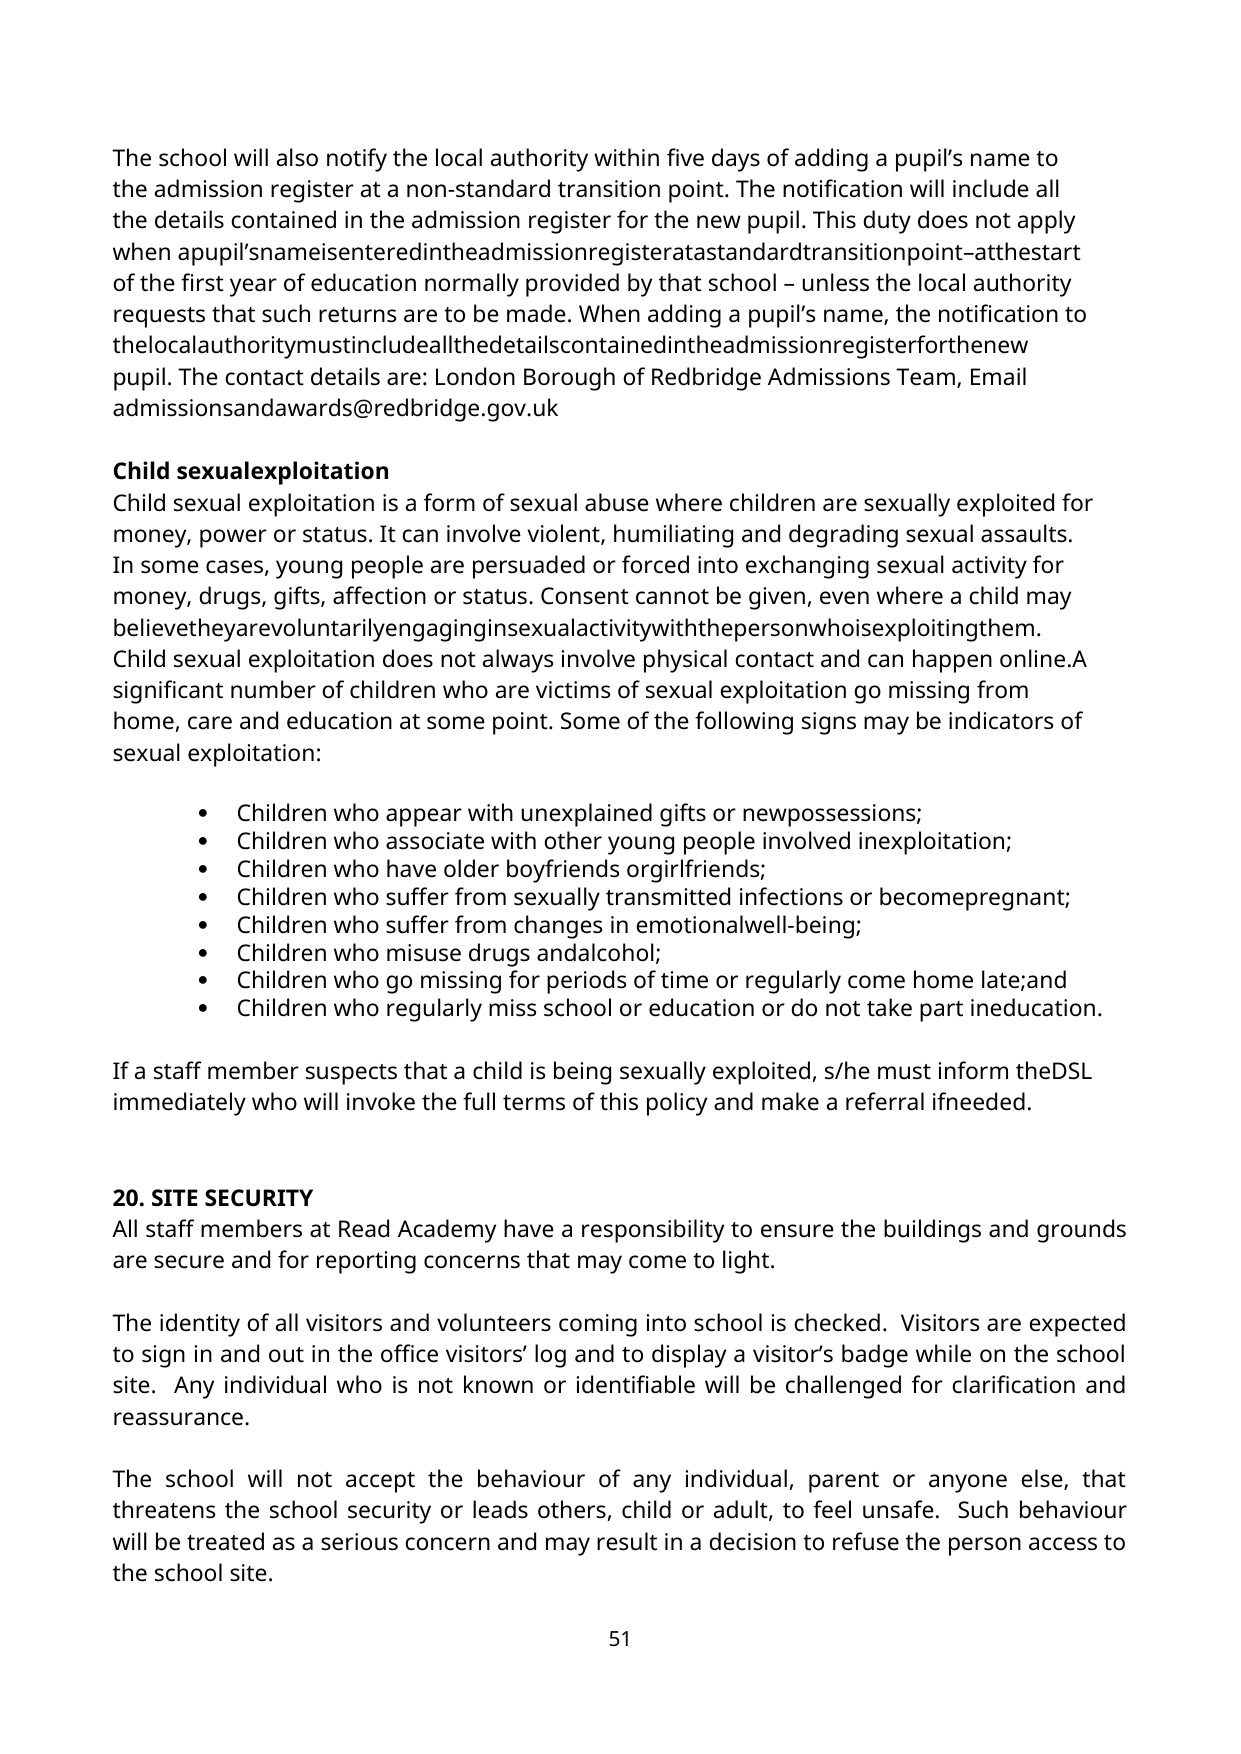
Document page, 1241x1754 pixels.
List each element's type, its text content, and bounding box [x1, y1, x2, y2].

text The school will also notify the local authority within five days of adding a pupil’s name to the admission register at a non-standard transition point. The notification will include all the details contained in the admission register for the new pupil. This duty does not apply when apupil’snameisenteredintheadmissionregisteratastandardtransitionpoint–atthestart of the first year of education normally provided by that school – unless the local authority requests that such returns are to be made. When adding a pupil’s name, the notification to thelocalauthoritymustincludeallthedetailscontainedintheadmissionregisterforthenew pupil. The contact details are: London Borough of Redbridge Admissions Team, Email admissionsandawards@redbridge.gov.uk [112, 142, 1094, 423]
text 20. SITE SECURITY [112, 1182, 1128, 1213]
text All staff members at Read Academy have a responsibility to ensure the buildings and grounds are secure and for reporting concerns that may come to light. [112, 1213, 1128, 1275]
list Children who misuse drugs andalcohol; [199, 939, 1128, 967]
text The identity of all visitors and volunteers coming into school is checked. Visitors are expected to sign in and out in the office visitors’ log and to display a visitor’s badge while on the school site. Any individual who is not known or identifiable will be challenged for clarification and reassurance. [112, 1307, 1128, 1432]
text The school will not accept the behaviour of any individual, parent or anyone else, that threatens the school security or leads others, child or adult, to feel unsafe. Such behaviour will be treated as a serious concern and may result in a decision to refuse the person access to the school site. [112, 1463, 1128, 1588]
list Children who have older boyfriends orgirlfriends; [199, 855, 1128, 883]
text Child sexual exploitation is a form of sexual abuse where children are sexually exploited for money, power or status. It can involve violent, humiliating and degrading sexual assaults. In some cases, young people are persuaded or forced into exchanging sexual activity for money, drugs, gifts, affection or status. Consent cannot be given, even where a child may believetheyarevoluntarilyengaginginsexualactivitywiththepersonwhoisexploitingthem. Child sexual exploitation does not always involve physical contact and can happen online.A significant number of children who are victims of sexual exploitation go missing from home, care and education at some point. Some of the following signs may be indicators of sexual exploitation: [112, 486, 1094, 768]
subtitle Child sexualexploitation [112, 455, 1128, 486]
list Children who suffer from changes in emotionalwell-being; [199, 911, 1128, 939]
list Children who regularly miss school or education or do not take part ineducation. [199, 994, 1128, 1022]
list Children who associate with other young people involved inexploitation; [199, 827, 1128, 855]
text If a staff member suspects that a child is being sexually exploited, s/he must inform theDSL immediately who will invoke the full terms of this policy and make a referral ifneeded. [112, 1055, 1093, 1117]
list Children who go missing for periods of time or regularly come home late;and [199, 967, 1128, 994]
list Children who suffer from sexually transmitted infections or becomepregnant; [199, 883, 1128, 911]
list Children who appear with unexplained gifts or newpossessions; [199, 799, 1128, 827]
